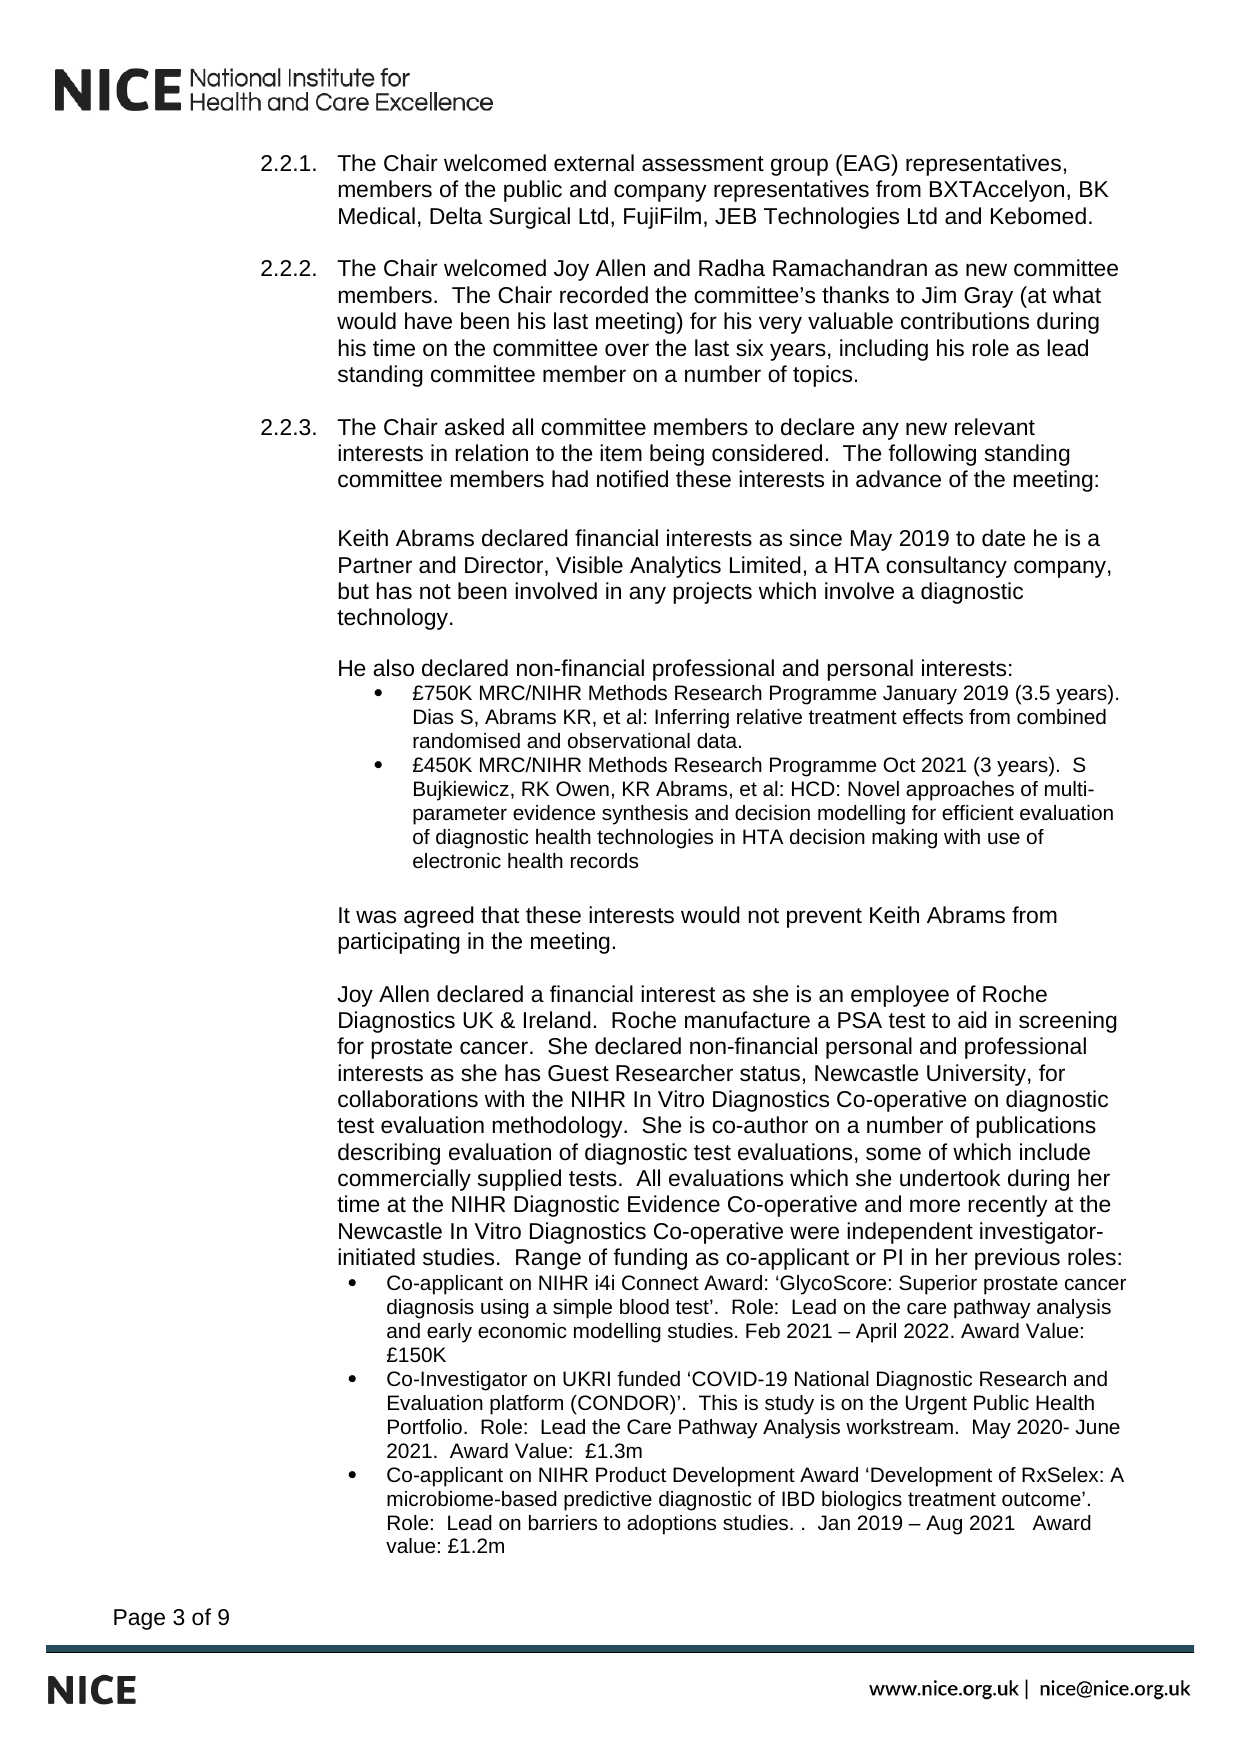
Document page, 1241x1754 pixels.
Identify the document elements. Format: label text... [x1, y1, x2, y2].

list He also declared non-financial professional and personal interests: [337, 654, 1128, 681]
list Joy Allen declared a financial interest as she is an employee of Roche Diagnostics UK & Ireland. Roche manufacture a PSA test to aid in screening for prostate cancer. She declared non-financial personal and professional interests as she has Guest Researcher status, Newcastle University, for collaborations with the NIHR In Vitro Diagnostics Co-operative on diagnostic test evaluation methodology. She is co-author on a number of publications describing evaluation of diagnostic test evaluations, some of which include commercially supplied tests. All evaluations which she undertook during her time at the NIHR Diagnostic Evidence Co-operative and more recently at the Newcastle In Vitro Diagnostics Co-operative were independent investigator- initiated studies. Range of funding as co-applicant or PI in her previous roles: [337, 981, 1128, 1271]
list Keith Abrams declared financial interests as since May 2019 to date he is a Partner and Director, Visible Analytics Limited, a HTA consultancy company, but has not been involved in any projects which involve a diagnostic technology. [337, 525, 1128, 631]
list It was agreed that these interests would not prevent Keith Abrams from participating in the meeting. [260, 902, 1128, 954]
picture [32, 47, 511, 128]
list £450K MRC/NIHR Methods Research Programme Oct 2021 (3 years). S Bujkiewicz, RK Owen, KR Abrams, et al: HCD: Novel approaches of multi-parameter evidence synthesis and decision modelling for efficient evaluation of diagnostic health technologies in HTA decision making with use of electronic health records [374, 753, 1128, 873]
text The Chair welcomed Joy Allen and Radha Ramachandran as new committee members. The Chair recorded the committee’s thanks to Jim Gray (at what would have been his last meeting) for his very valuable contributions during his time on the committee over the last six years, including his role as lead standing committee member on a number of topics. [260, 255, 1128, 387]
text The Chair welcomed external assessment group (EAG) representatives, members of the public and company representatives from BXTAccelyon, BK Medical, Delta Surgical Ltd, FujiFilm, JEB Technologies Ltd and Kebomed. [260, 150, 1128, 229]
picture [46, 1645, 1195, 1729]
list Co-applicant on NIHR i4i Connect Award: ‘GlycoScore: Superior prostate cancer diagnosis using a simple blood test’. Role: Lead on the care pathway analysis and early economic modelling studies. Feb 2021 – April 2022. Award Value: £150K [349, 1271, 1128, 1366]
text The Chair asked all committee members to declare any new relevant interests in relation to the item being considered. The following standing committee members had notified these interests in advance of the meeting: [260, 413, 1128, 493]
list £750K MRC/NIHR Methods Research Programme January 2019 (3.5 years). Dias S, Abrams KR, et al: Inferring relative treatment effects from combined randomised and observational data. [374, 681, 1128, 753]
list Co-applicant on NIHR Product Development Award ‘Development of RxSelex: A microbiome-based predictive diagnostic of IBD biologics treatment outcome’. Role: Lead on barriers to adoptions studies. . Jan 2019 – Aug 2021 Award value: £1.2m [349, 1462, 1128, 1558]
list Co-Investigator on UKRI funded ‘COVID-19 National Diagnostic Research and Evaluation platform (CONDOR)’. This is study is on the Urgent Public Health Portfolio. Role: Lead the Care Pathway Analysis workstream. May 2020- June 2021. Award Value: £1.3m [349, 1366, 1128, 1462]
